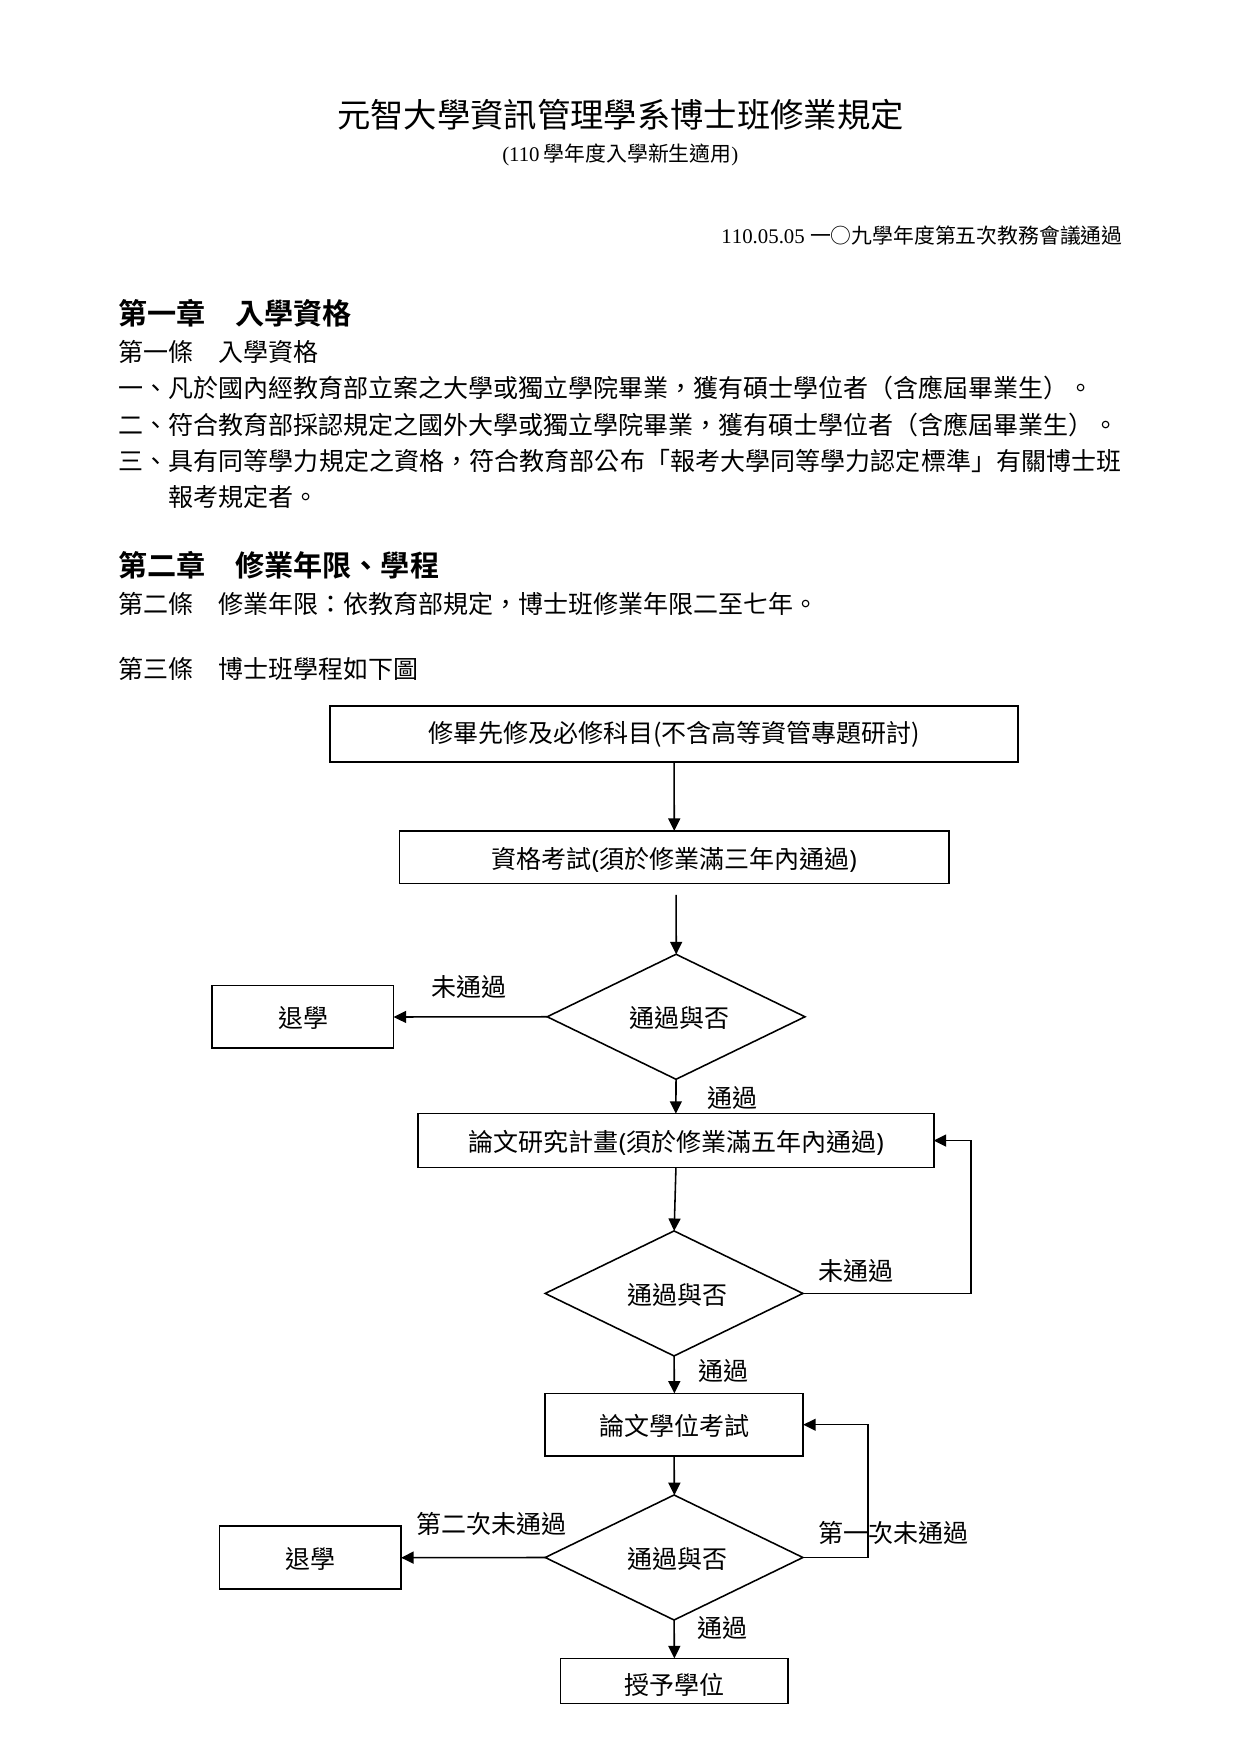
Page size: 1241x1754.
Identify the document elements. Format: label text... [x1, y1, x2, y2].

text 第二章 修業年限、學程 [118, 543, 1122, 585]
text 一、凡於國內經教育部立案之大學或獨立學院畢業，獲有碩士學位者（含應屆畢業生）。 [118, 369, 1122, 405]
text 元智大學資訊管理學系博士班修業規定 [118, 89, 1122, 137]
text 第二條 修業年限：依教育部規定，博士班修業年限二至七年。 [118, 585, 1122, 621]
text 第一條 入學資格 [118, 333, 1122, 369]
text 第三條 博士班學程如下圖 [118, 650, 1122, 686]
text 二、符合教育部採認規定之國外大學或獨立學院畢業，獲有碩士學位者（含應屆畢業生）。 [118, 405, 1122, 441]
text 第一章 入學資格 [118, 290, 1122, 333]
text (110學年度入學新生適用) [118, 137, 1122, 167]
text 110.05.05 一○九學年度第五次教務會議通過 [118, 215, 1122, 253]
text 三、具有同等學力規定之資格，符合教育部公布「報考大學同等學力認定標準」有關博士班報考規定者。 [118, 441, 1122, 514]
